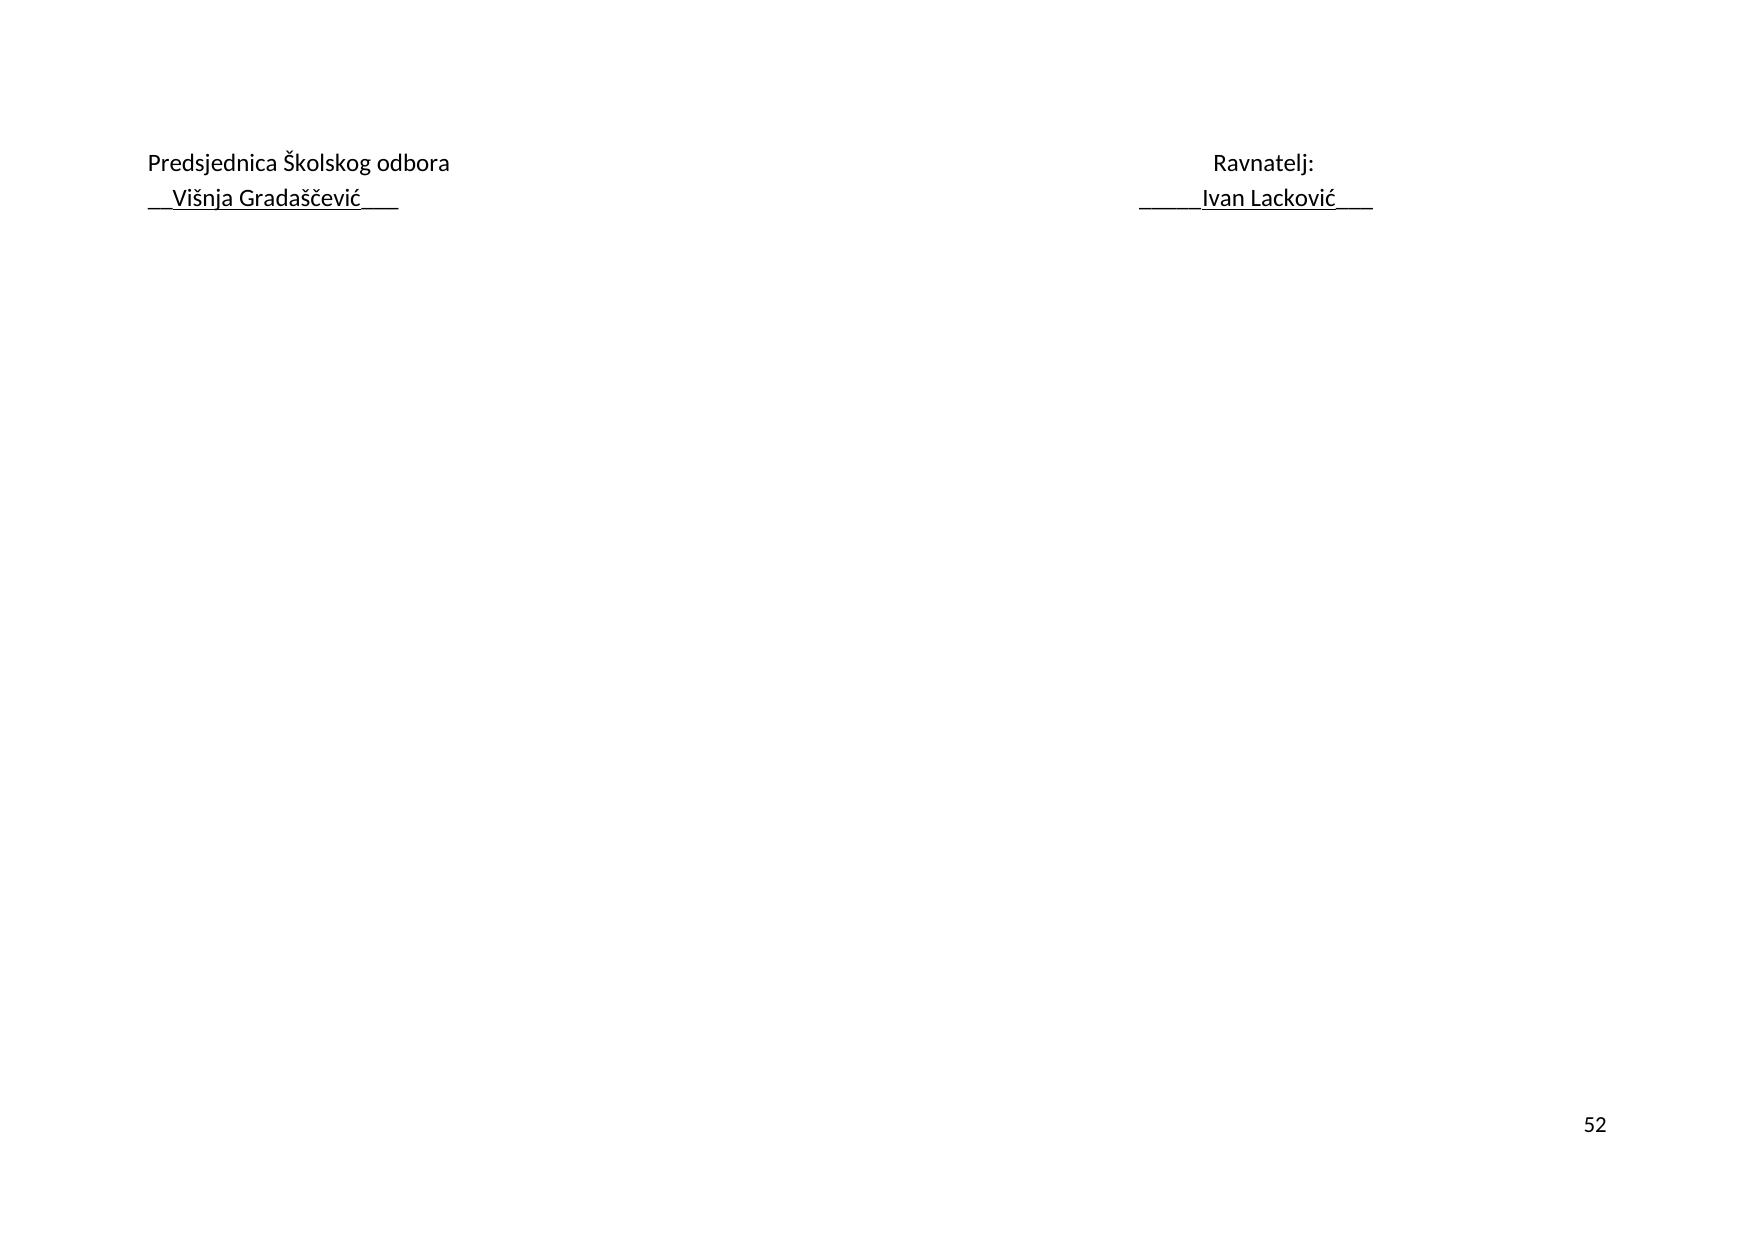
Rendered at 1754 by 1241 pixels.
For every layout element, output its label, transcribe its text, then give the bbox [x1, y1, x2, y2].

text __Višnja Gradaščević___ _____Ivan Lacković___ [148, 183, 1606, 213]
text Predsjednica Školskog odbora Ravnatelj: [148, 148, 1606, 178]
